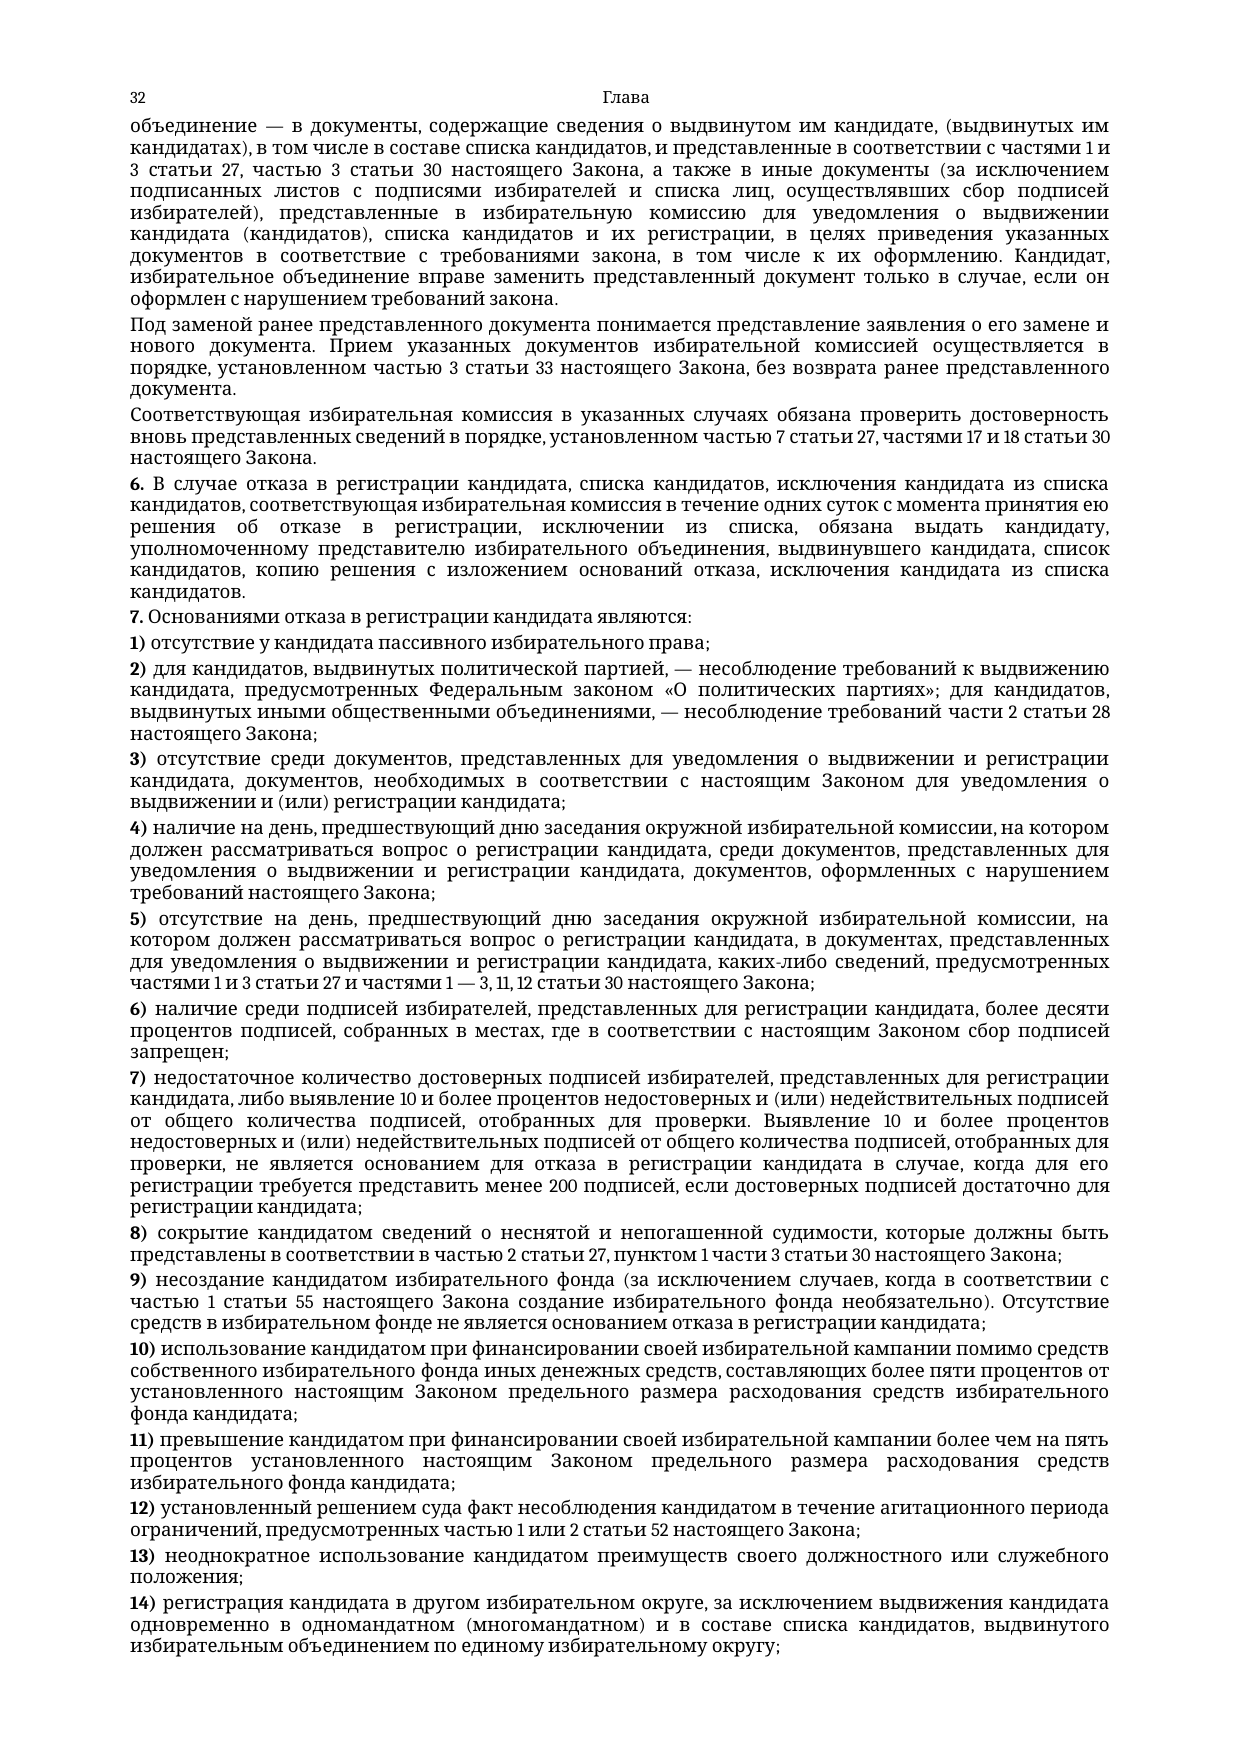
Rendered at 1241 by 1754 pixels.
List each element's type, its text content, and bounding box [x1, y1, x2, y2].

text 8) сокрытие кандидатом сведений о неснятой и непогашенной судимости, которые должны быть представлены в соответствии в частью 2 статьи 27, пунктом 1 части 3 статьи 30 настоящего Закона; [130, 1222, 1110, 1266]
text 10) использование кандидатом при финансировании своей избирательной кампании помимо средств собственного избирательного фонда иных денежных средств, составляющих более пяти процентов от установленного настоящим Законом предельного размера расходования средств избирательного фонда кандидата; [130, 1339, 1110, 1425]
text 12) установленный решением суда факт несоблюдения кандидатом в течение агитационного периода ограничений, предусмотренных частью 1 или 2 статьи 52 настоящего Закона; [130, 1498, 1110, 1541]
text 7) недостаточное количество достоверных подписей избирателей, представленных для регистрации кандидата, либо выявление 10 и более процентов недостоверных и (или) недействительных подписей от общего количества подписей, отобранных для проверки. Выявление 10 и более процентов недостоверных и (или) недействительных подписей от общего количества подписей, отобранных для проверки, не является основанием для отказа в регистрации кандидата в случае, когда для его регистрации требуется представить менее 200 подписей, если достоверных подписей достаточно для регистрации кандидата; [130, 1067, 1110, 1218]
text 13) неоднократное использование кандидатом преимуществ своего должностного или служебного положения; [130, 1545, 1110, 1588]
text Под заменой ранее представленного документа понимается представление заявления о его замене и нового документа. Прием указанных документов избирательной комиссией осуществляется в порядке, установленном частью 3 статьи 33 настоящего Закона, без возврата ранее представленного документа. [130, 314, 1110, 400]
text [130, 116, 1110, 310]
text 6) наличие среди подписей избирателей, представленных для регистрации кандидата, более десяти процентов подписей, собранных в местах, где в соответствии с настоящим Законом сбор подписей запрещен; [130, 998, 1110, 1063]
text 6. В случае отказа в регистрации кандидата, списка кандидатов, исключения кандидата из списка кандидатов, соответствующая избирательная комиссия в течение одних суток с момента принятия ею решения об отказе в регистрации, исключении из списка, обязана выдать кандидату, уполномоченному представителю избирательного объединения, выдвинувшего кандидата, список кандидатов, копию решения с изложением оснований отказа, исключения кандидата из списка кандидатов. [130, 473, 1110, 603]
text 9) несоздание кандидатом избирательного фонда (за исключением случаев, когда в соответствии с частью 1 статьи 55 настоящего Закона создание избирательного фонда необязательно). Отсутствие средств в избирательном фонде не является основанием отказа в регистрации кандидата; [130, 1270, 1110, 1334]
text 4) наличие на день, предшествующий дню заседания окружной избирательной комиссии, на котором должен рассматриваться вопрос о регистрации кандидата, среди документов, представленных для уведомления о выдвижении и регистрации кандидата, документов, оформленных с нарушением требований настоящего Закона; [130, 818, 1110, 904]
text 14) регистрация кандидата в другом избирательном округе, за исключением выдвижения кандидата одновременно в одномандатном (многомандатном) и в составе списка кандидатов, выдвинутого избирательным объединением по единому избирательному округу; [130, 1592, 1110, 1657]
text 5) отсутствие на день, предшествующий дню заседания окружной избирательной комиссии, на котором должен рассматриваться вопрос о регистрации кандидата, в документах, представленных для уведомления о выдвижении и регистрации кандидата, каких-либо сведений, предусмотренных частями 1 и 3 статьи 27 и частями 1 — 3, 11, 12 статьи 30 настоящего Закона; [130, 908, 1110, 994]
text 7. Основаниями отказа в регистрации кандидата являются: [130, 607, 1110, 628]
text 1) отсутствие у кандидата пассивного избирательного права; [130, 633, 1110, 654]
text 3) отсутствие среди документов, представленных для уведомления о выдвижении и регистрации кандидата, документов, необходимых в соответствии с настоящим Законом для уведомления о выдвижении и (или) регистрации кандидата; [130, 749, 1110, 813]
text 11) превышение кандидатом при финансировании своей избирательной кампании более чем на пять процентов установленного настоящим Законом предельного размера расходования средств избирательного фонда кандидата; [130, 1429, 1110, 1494]
text 2) для кандидатов, выдвинутых политической партией, — несоблюдение требований к выдвижению кандидата, предусмотренных Федеральным законом «О политических партиях»; для кандидатов, выдвинутых иными общественными объединениями, — несоблюдение требований части 2 статьи 28 настоящего Закона; [130, 658, 1110, 745]
text Соответствующая избирательная комиссия в указанных случаях обязана проверить достоверность вновь представленных сведений в порядке, установленном частью 7 статьи 27, частями 17 и 18 статьи 30 настоящего Закона. [130, 404, 1110, 469]
